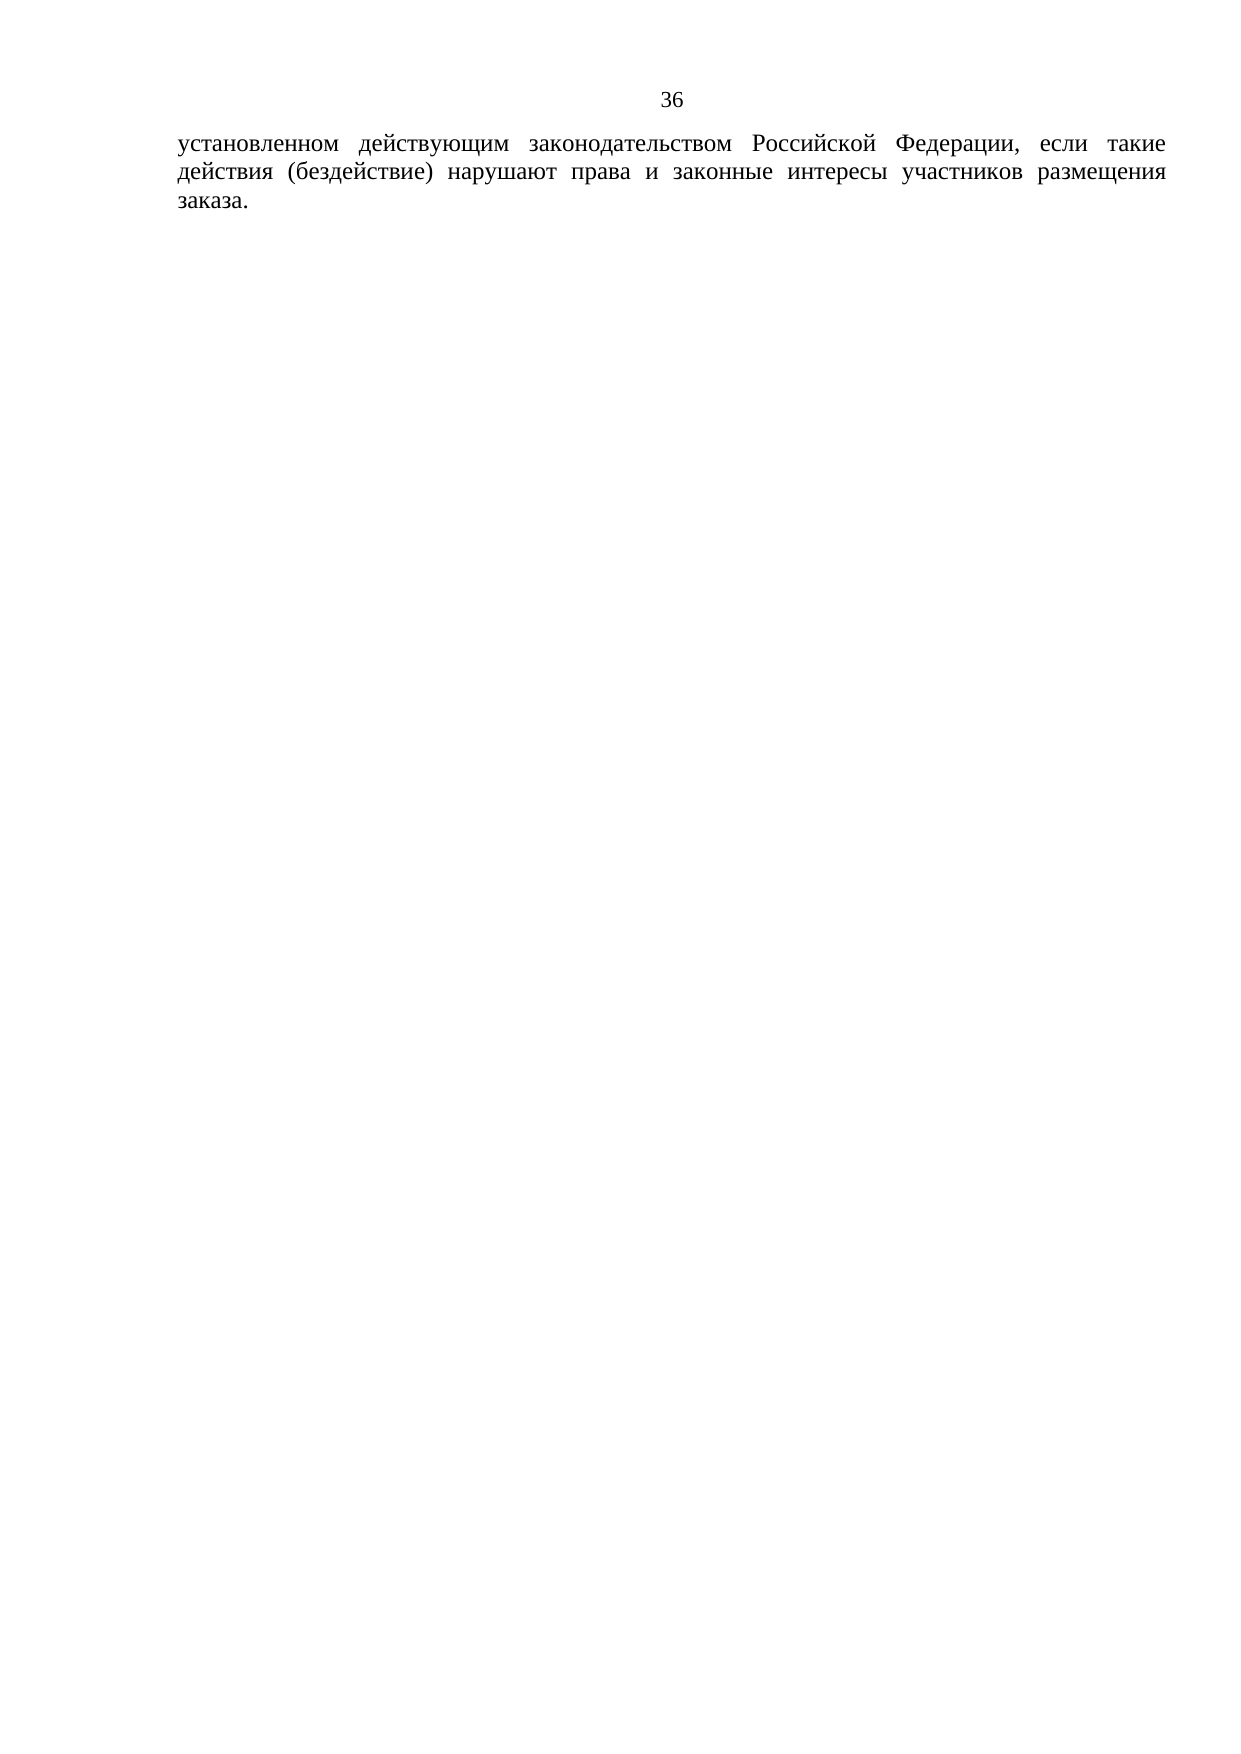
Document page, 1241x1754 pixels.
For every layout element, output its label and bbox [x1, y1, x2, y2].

list [177, 128, 1167, 214]
